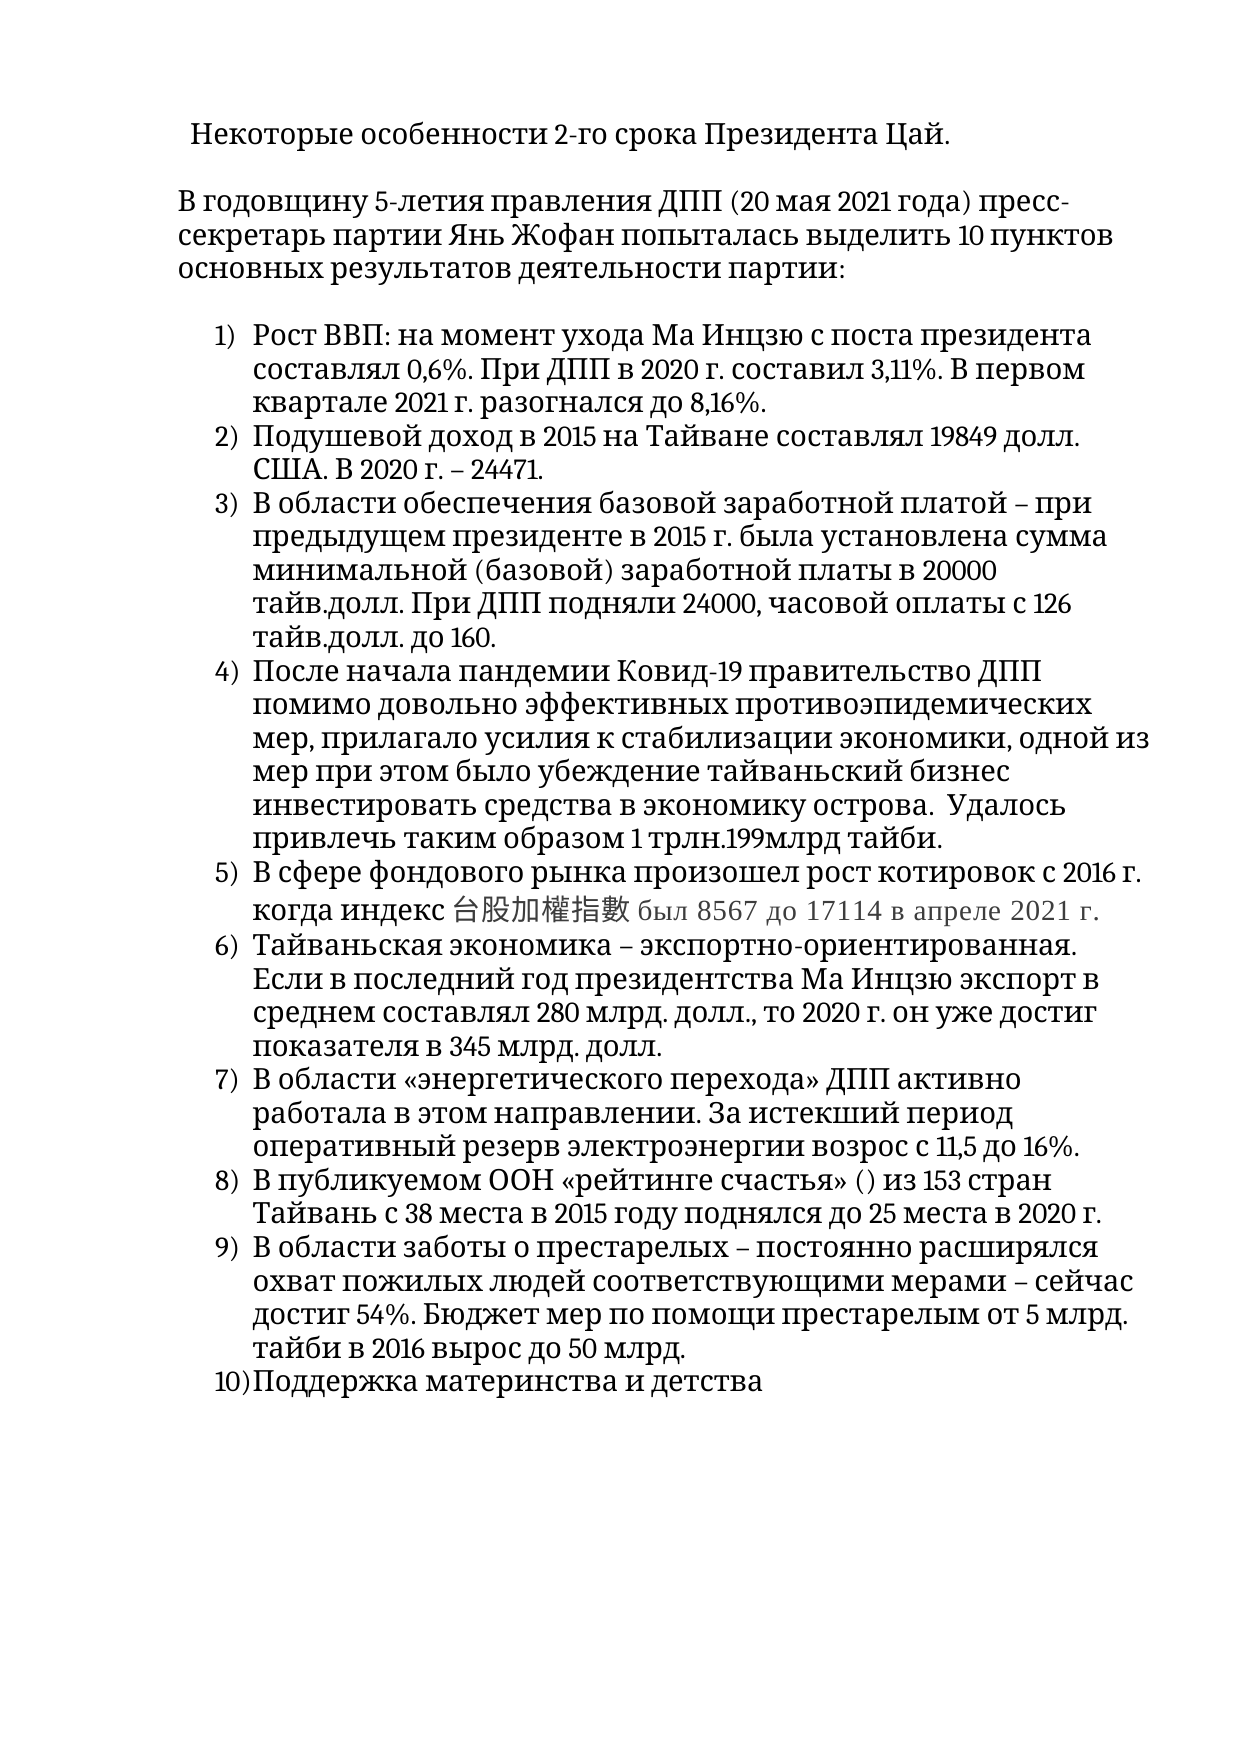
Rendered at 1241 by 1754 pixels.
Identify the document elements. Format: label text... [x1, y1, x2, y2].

list В области заботы о престарелых – постоянно расширялся охват пожилых людей соответствующими мерами – сейчас достиг 54%. Бюджет мер по помощи престарелым от 5 млрд. тайби в 2016 вырос до 50 млрд. [215, 1231, 1152, 1365]
list Рост ВВП: на момент ухода Ма Инцзю с поста президента составлял 0,6%. При ДПП в 2020 г. составил 3,11%. В первом квартале 2021 г. разогнался до 8,16%. [215, 319, 1152, 420]
list Поддержка материнства и детства [215, 1365, 1152, 1399]
text В годовщину 5-летия правления ДПП (20 мая 2021 года) пресс-секретарь партии Янь Жофан попыталась выделить 10 пунктов основных результатов деятельности партии: [177, 185, 1152, 286]
list В области обеспечения базовой заработной платой – при предыдущем президенте в 2015 г. была установлена сумма минимальной (базовой) заработной платы в 20000 тайв.долл. При ДПП подняли 24000, часовой оплаты с 126 тайв.долл. до 160. [215, 487, 1152, 655]
text Некоторые особенности 2-го срока Президента Цай. [177, 118, 1152, 152]
list В области «энергетического перехода» ДПП активно работала в этом направлении. За истекший период оперативный резерв электроэнергии возрос с 11,5 до 16%. [215, 1063, 1152, 1164]
list Подушевой доход в 2015 на Тайване составлял 19849 долл. США. В 2020 г. – 24471. [215, 420, 1152, 487]
list В сфере фондового рынка произошел рост котировок с 2016 г. когда индекс 台股加權指數был 8567 до 17114 в апреле 2021 г. [215, 856, 1152, 929]
list Тайваньская экономика – экспортно-ориентированная. Если в последний год президентства Ма Инцзю экспорт в среднем составлял 280 млрд. долл., то 2020 г. он уже достиг показателя в 345 млрд. долл. [215, 929, 1152, 1063]
list В публикуемом ООН «рейтинге счастья» () из 153 стран Тайвань с 38 места в 2015 году поднялся до 25 места в 2020 г. [215, 1164, 1152, 1231]
list После начала пандемии Ковид-19 правительство ДПП помимо довольно эффективных противоэпидемических мер, прилагало усилия к стабилизации экономики, одной из мер при этом было убеждение тайваньский бизнес инвестировать средства в экономику острова. Удалось привлечь таким образом 1 трлн.199млрд тайби. [215, 655, 1152, 856]
